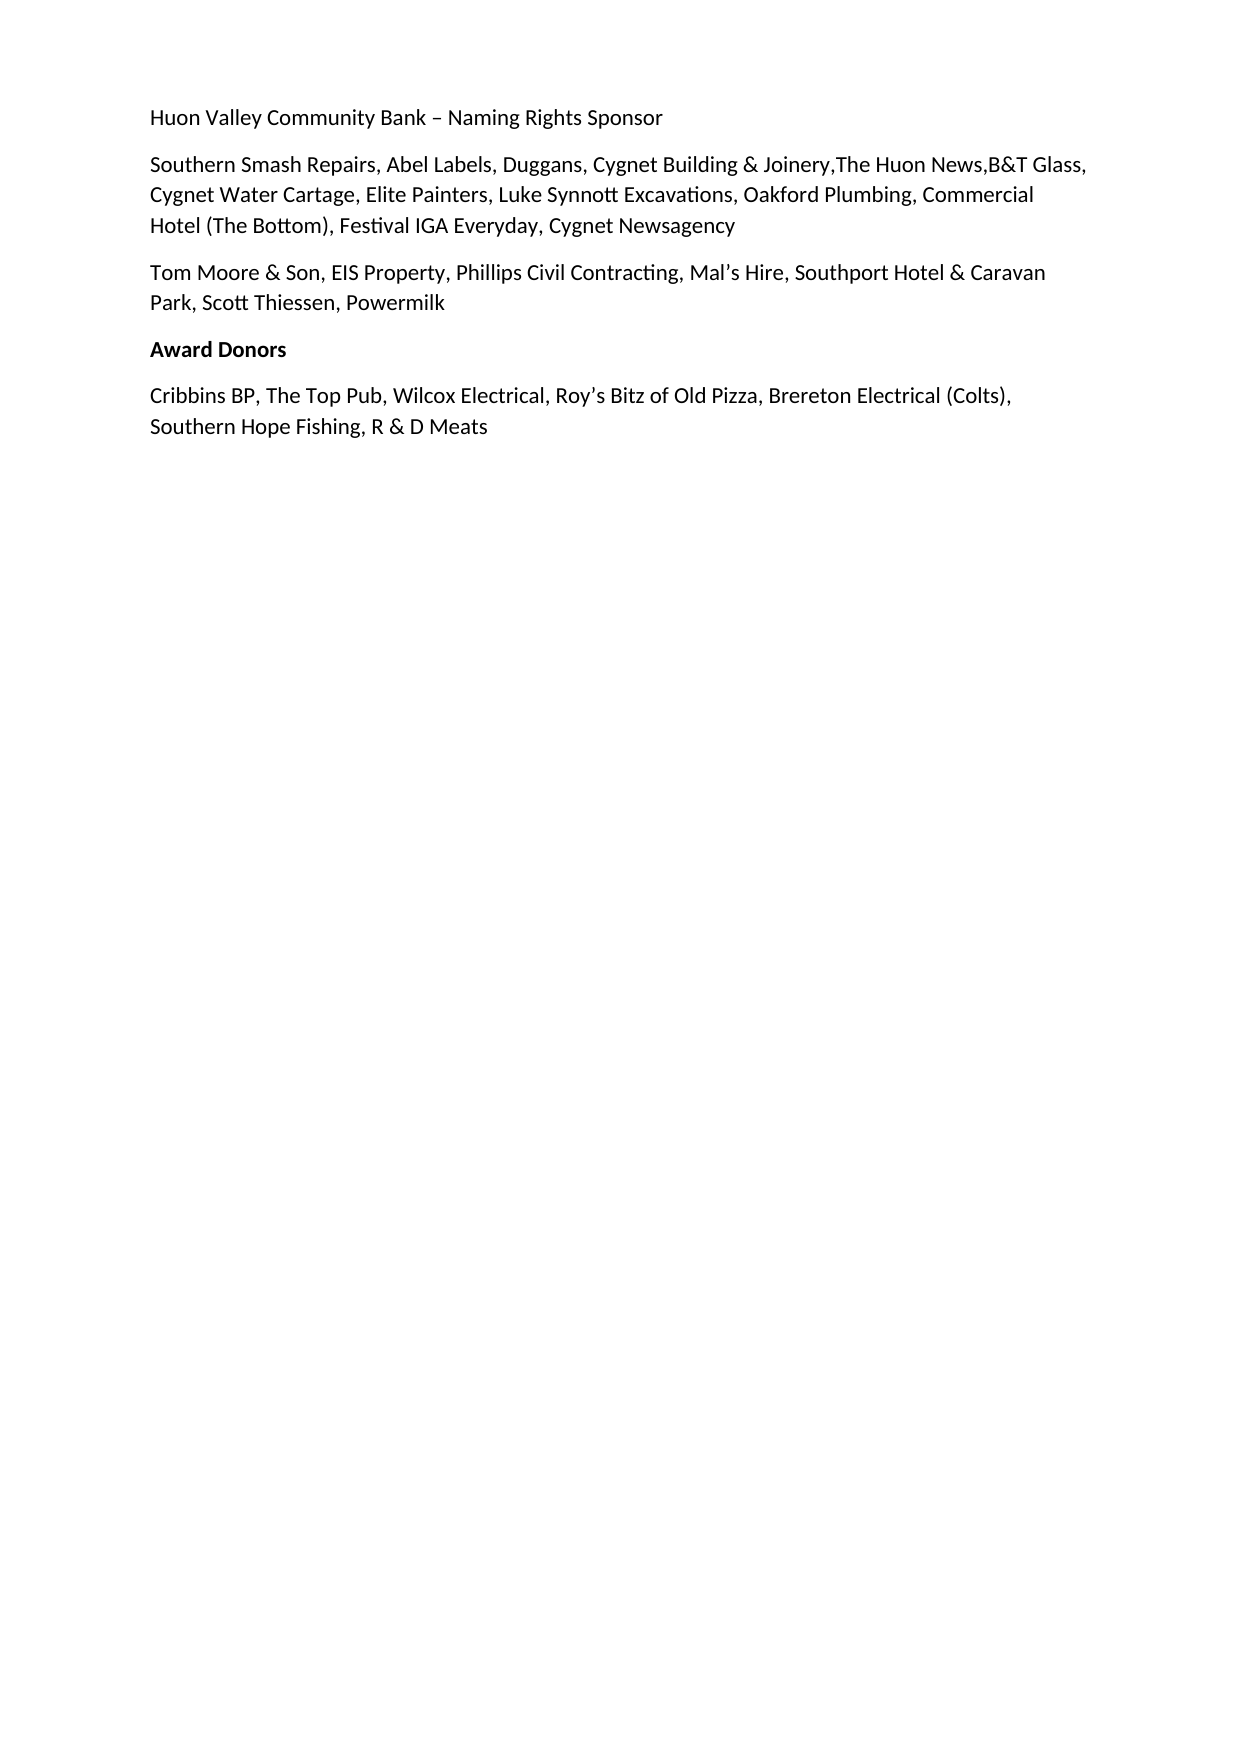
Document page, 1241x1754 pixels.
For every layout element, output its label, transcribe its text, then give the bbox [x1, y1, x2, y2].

text Tom Moore & Son, EIS Property, Phillips Civil Contracting, Mal’s Hire, Southport Hotel & Caravan Park, Scott Thiessen, Powermilk [150, 258, 1090, 316]
text Huon Valley Community Bank – Naming Rights Sponsor [150, 103, 1090, 131]
text Cribbins BP, The Top Pub, Wilcox Electrical, Roy’s Bitz of Old Pizza, Brereton Electrical (Colts), Southern Hope Fishing, R & D Meats [150, 382, 1090, 440]
text Southern Smash Repairs, Abel Labels, Duggans, Cygnet Building & Joinery,The Huon News,B&T Glass, Cygnet Water Cartage, Elite Painters, Luke Synnott Excavations, Oakford Plumbing, Commercial Hotel (The Bottom), Festival IGA Everyday, Cygnet Newsagency [150, 150, 1090, 239]
text Award Donors [150, 335, 1090, 363]
